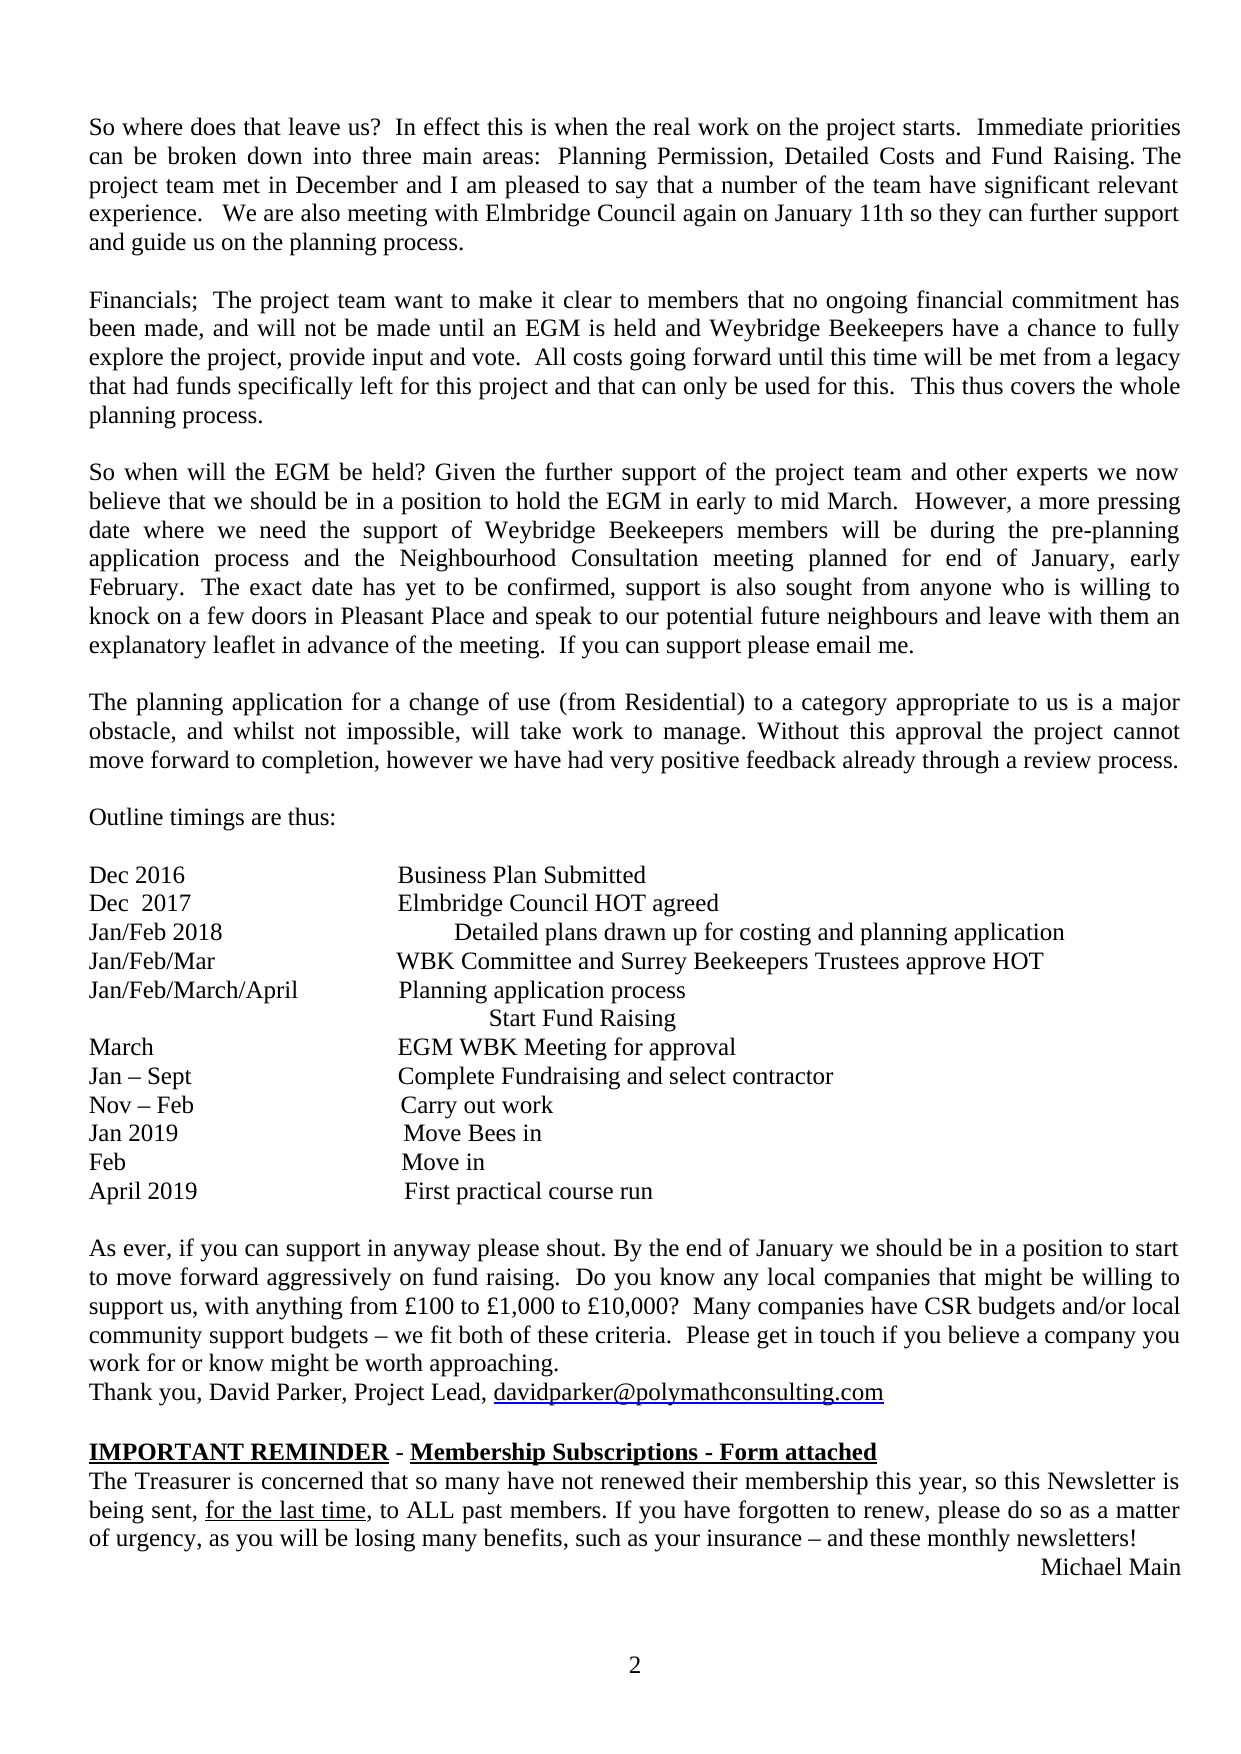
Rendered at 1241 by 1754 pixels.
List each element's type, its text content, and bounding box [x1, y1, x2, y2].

text Start Fund Raising [388, 1003, 1181, 1032]
text So where does that leave us? In effect this is when the real work on the project starts. Immediate priorities can be broken down into three main areas: Planning Permission, Detailed Costs and Fund Raising. The project team met in December and I am pleased to say that a number of the team have significant relevant experience. We are also meeting with Elmbridge Council again on January 11th so they can further support and guide us on the planning process. [88, 112, 1181, 256]
text March EGM WBK Meeting for approval [88, 1032, 1181, 1061]
text Feb Move in [88, 1147, 1181, 1176]
text Michael Main [88, 1552, 1181, 1581]
text The Treasurer is concerned that so many have not renewed their membership this year, so this Newsletter is being sent, for the last time, to ALL past members. If you have forgotten to renew, please do so as a matter of urgency, as you will be losing many benefits, such as your insurance – and these monthly newsletters! [88, 1466, 1181, 1552]
text Nov – Feb Carry out work [88, 1090, 1181, 1118]
text Jan/Feb 2018 Detailed plans drawn up for costing and planning application [88, 917, 1181, 946]
text Jan/Feb/March/April Planning application process [88, 975, 1181, 1003]
text As ever, if you can support in anyway please shout. By the end of January we should be in a position to start to move forward aggressively on fund raising. Do you know any local companies that might be willing to support us, with anything from £100 to £1,000 to £10,000? Many companies have CSR budgets and/or local community support budgets – we fit both of these criteria. Please get in touch if you believe a company you work for or know might be worth approaching. [88, 1233, 1181, 1377]
text Jan 2019 Move Bees in [88, 1118, 1181, 1147]
text Jan/Feb/Mar WBK Committee and Surrey Beekeepers Trustees approve HOT [88, 946, 1181, 975]
text Thank you, David Parker, Project Lead, davidparker@polymathconsulting.com [88, 1377, 1181, 1406]
text Outline timings are thus: [88, 802, 1181, 831]
text Jan – Sept Complete Fundraising and select contractor [88, 1061, 1181, 1090]
text Financials; The project team want to make it clear to members that no ongoing financial commitment has been made, and will not be made until an EGM is held and Weybridge Beekeepers have a chance to fully explore the project, provide input and vote. All costs going forward until this time will be met from a legacy that had funds specifically left for this project and that can only be used for this. This thus covers the whole planning process. [88, 285, 1181, 428]
text Dec 2017 Elmbridge Council HOT agreed [88, 888, 1181, 917]
text IMPORTANT REMINDER - Membership Subscriptions - Form attached [88, 1437, 1181, 1466]
text The planning application for a change of use (from Residential) to a category appropriate to us is a major obstacle, and whilst not impossible, will take work to manage. Without this approval the project cannot move forward to completion, however we have had very positive feedback already through a review process. [88, 687, 1181, 773]
text So when will the EGM be held? Given the further support of the project team and other experts we now believe that we should be in a position to hold the EGM in early to mid March. However, a more pressing date where we need the support of Weybridge Beekeepers members will be during the pre-planning application process and the Neighbourhood Consultation meeting planned for end of January, early February. The exact date has yet to be confirmed, support is also sought from anyone who is willing to knock on a few doors in Pleasant Place and speak to our potential future neighbours and leave with them an explanatory leaflet in advance of the meeting. If you can support please email me. [88, 457, 1181, 658]
text Dec 2016 Business Plan Submitted [88, 860, 1181, 888]
text April 2019 First practical course run [88, 1176, 1181, 1205]
